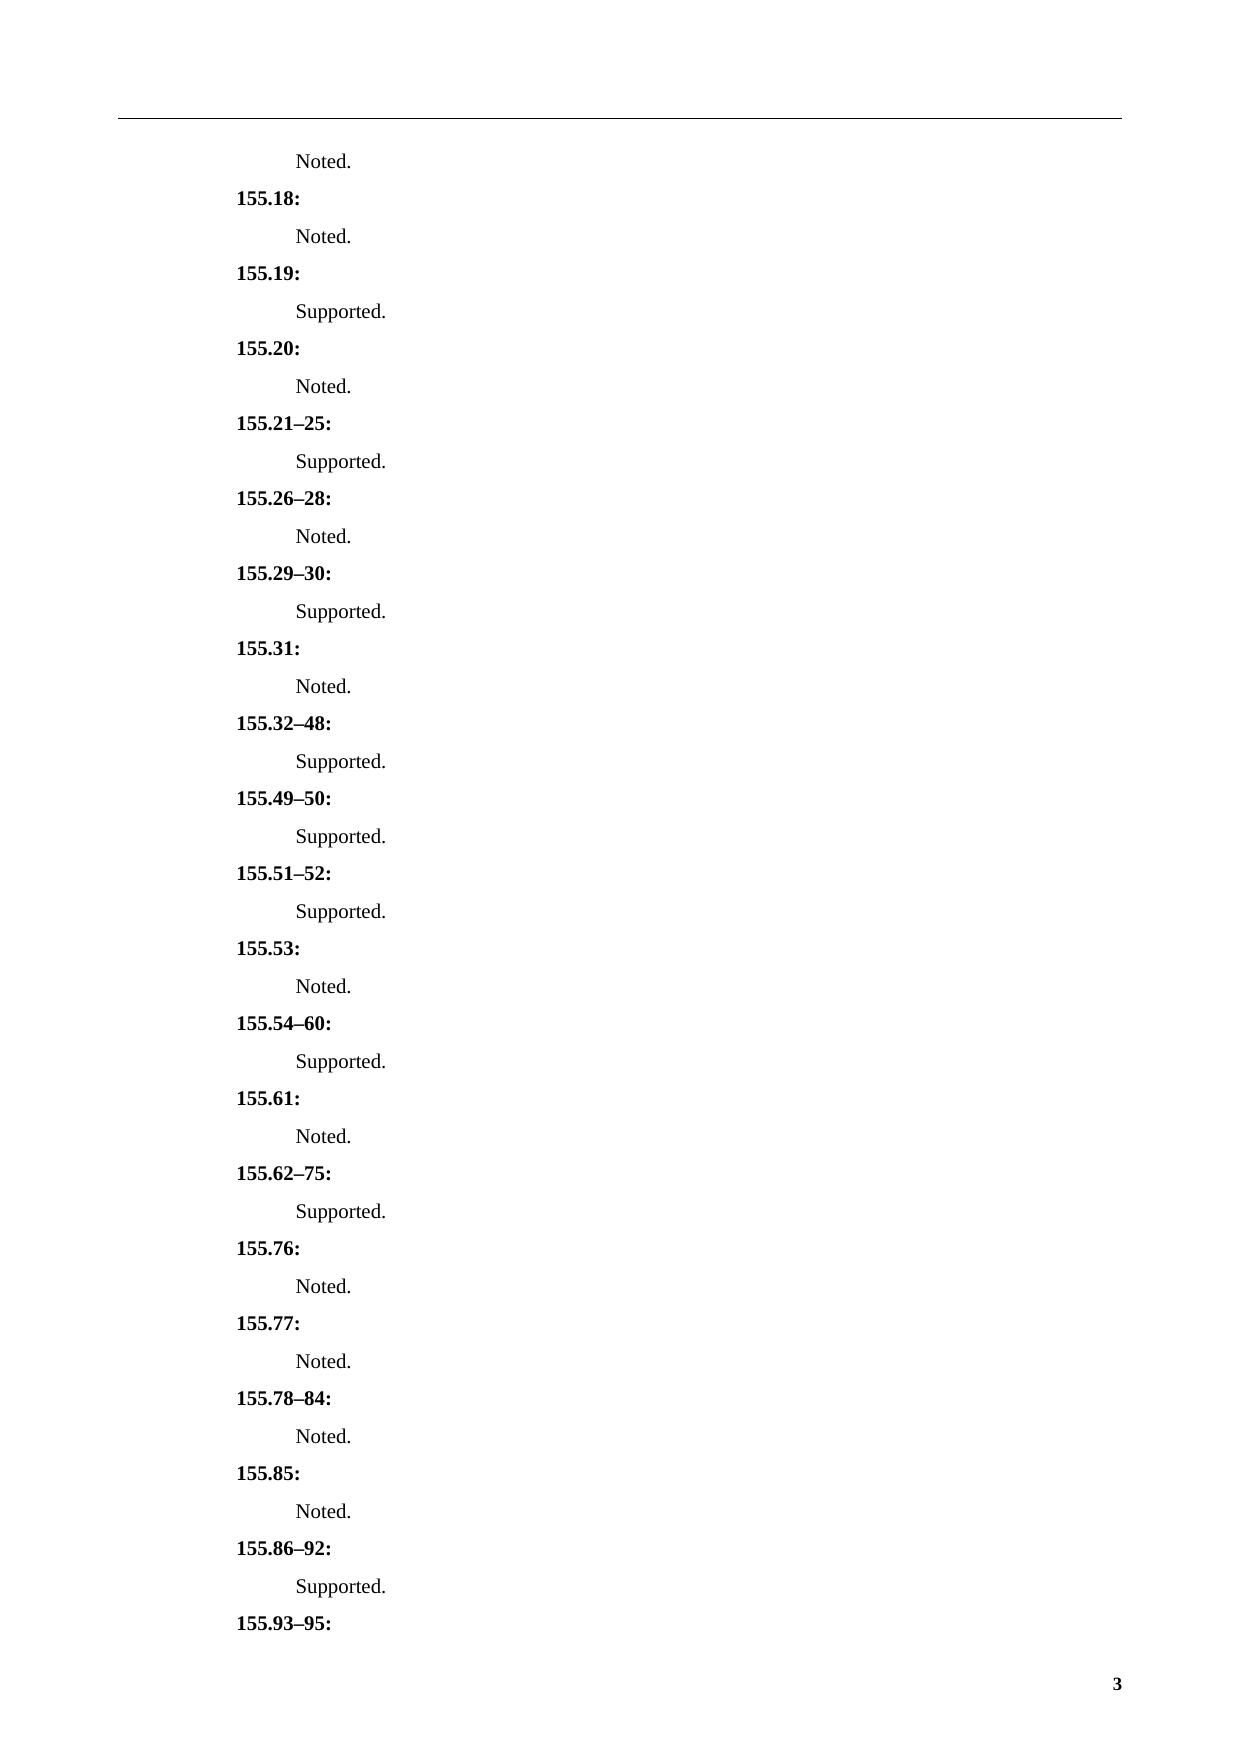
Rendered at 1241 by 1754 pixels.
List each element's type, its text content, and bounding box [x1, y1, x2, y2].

text 155.77: [236, 1310, 1004, 1335]
text 155.76: [236, 1235, 1004, 1260]
text 155.53: [236, 935, 1004, 960]
text Noted. [236, 1273, 1004, 1298]
text 155.93–95: [236, 1610, 1004, 1635]
text 155.32–48: [236, 710, 1004, 735]
text Supported. [236, 298, 1004, 323]
text Supported. [236, 598, 1004, 623]
text Noted. [236, 1123, 1004, 1148]
text Noted. [236, 1423, 1004, 1448]
text 155.54–60: [236, 1010, 1004, 1035]
text Noted. [236, 673, 1004, 698]
text 155.85: [236, 1460, 1004, 1485]
text 155.51–52: [236, 860, 1004, 885]
text Supported. [236, 1048, 1004, 1073]
text Noted. [236, 373, 1004, 398]
text Supported. [236, 1573, 1004, 1598]
text 155.26–28: [236, 485, 1004, 510]
text Noted. [236, 148, 1004, 173]
text 155.20: [236, 335, 1004, 360]
text 155.19: [236, 260, 1004, 285]
text 155.49–50: [236, 785, 1004, 810]
text Supported. [236, 448, 1004, 473]
text Supported. [236, 1198, 1004, 1223]
text 155.31: [236, 635, 1004, 660]
text 155.86–92: [236, 1535, 1004, 1560]
text Supported. [236, 748, 1004, 773]
text Noted. [236, 1498, 1004, 1523]
text Noted. [236, 973, 1004, 998]
text Noted. [236, 523, 1004, 548]
text Noted. [236, 223, 1004, 248]
text Supported. [236, 823, 1004, 848]
text 155.29–30: [236, 560, 1004, 585]
text 155.21–25: [236, 410, 1004, 435]
text 155.18: [236, 185, 1004, 210]
text Noted. [236, 1348, 1004, 1373]
text 155.78–84: [236, 1385, 1004, 1410]
text 155.61: [236, 1085, 1004, 1110]
text 155.62–75: [236, 1160, 1004, 1185]
text Supported. [236, 898, 1004, 923]
